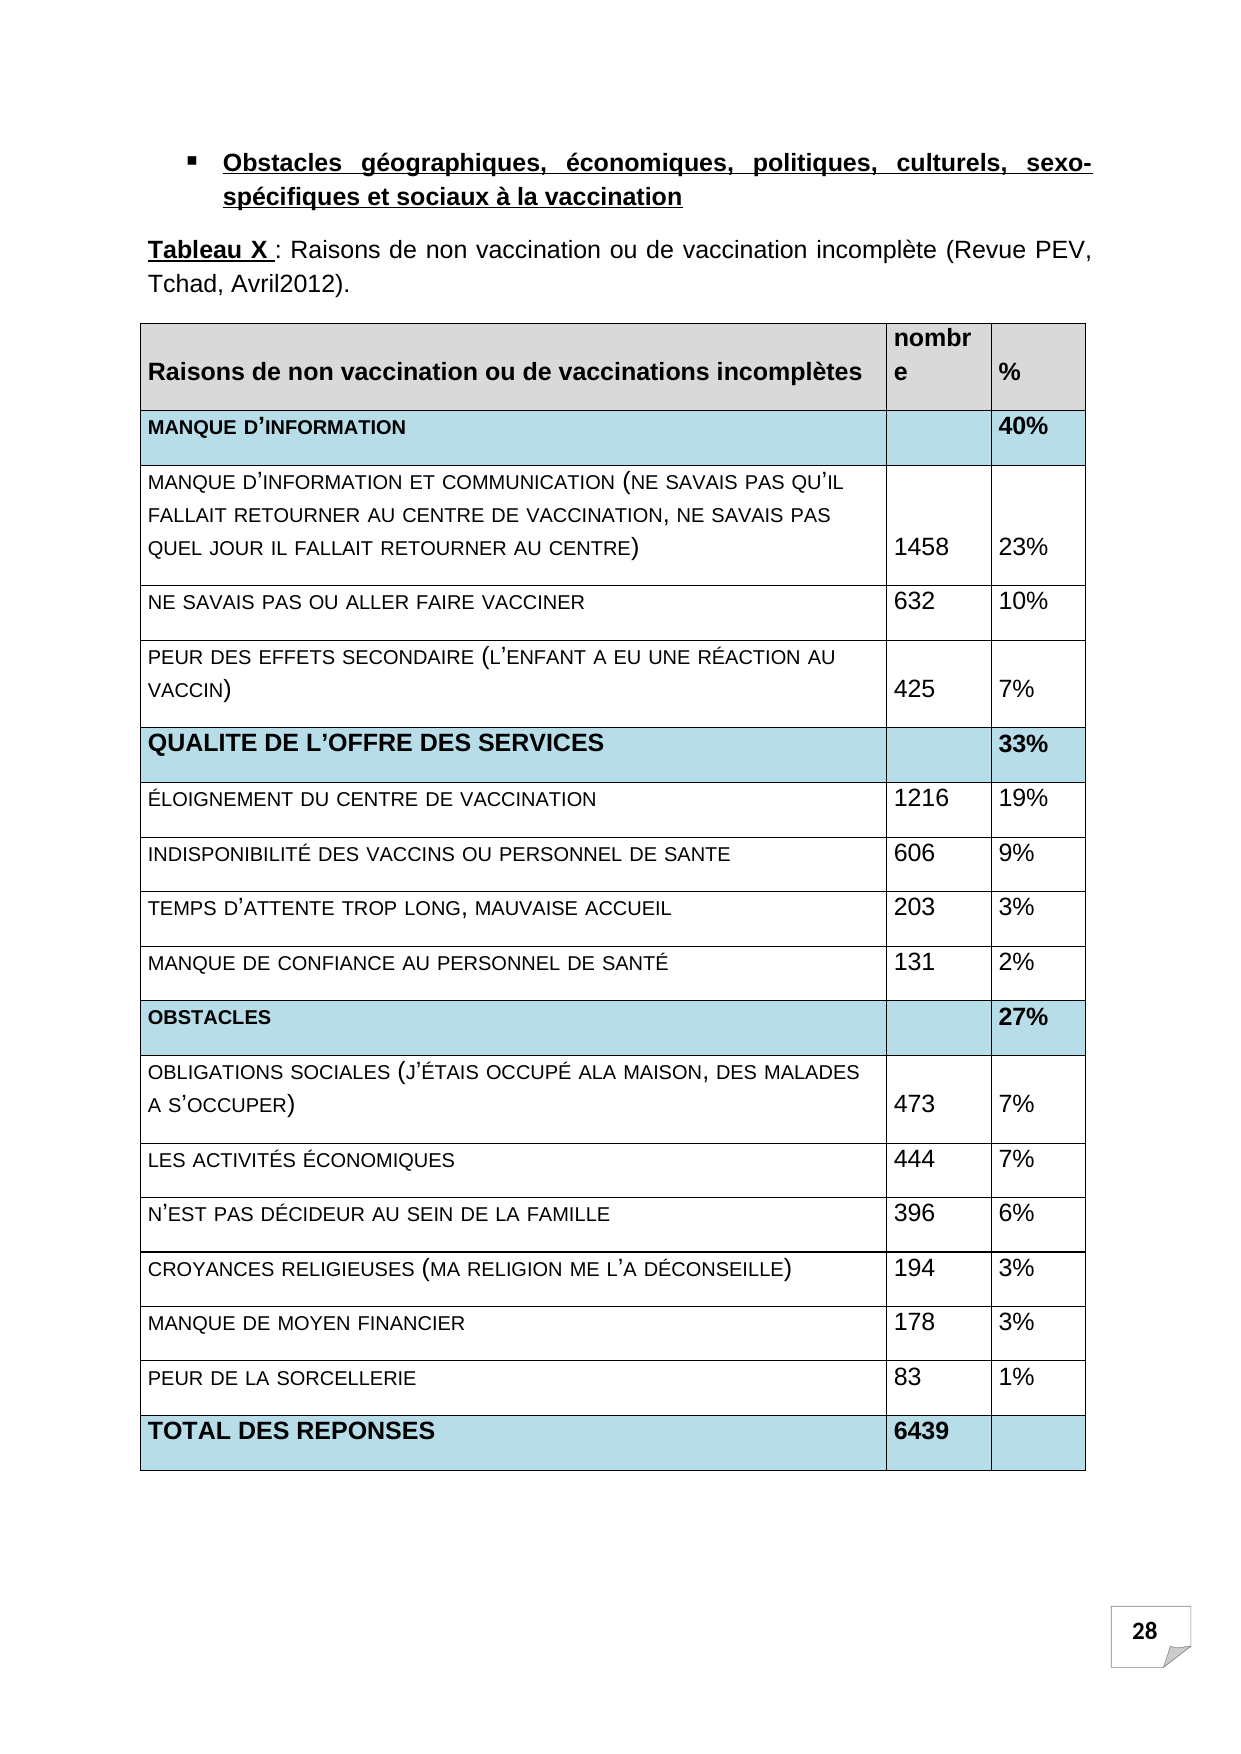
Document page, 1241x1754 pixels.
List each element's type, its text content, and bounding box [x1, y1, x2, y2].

table_cell 3% [992, 892, 1085, 946]
table_cell 632 [887, 586, 991, 640]
table_cell 6% [992, 1198, 1085, 1251]
table_cell 178 [887, 1307, 991, 1360]
table_cell ne savais pas ou aller faire vacciner [141, 586, 886, 640]
table_cell 33% [992, 728, 1085, 782]
table_cell 40% [992, 411, 1085, 465]
table_cell [887, 411, 991, 465]
table_cell 27% [992, 1001, 1085, 1055]
table_cell 1216 [887, 783, 991, 837]
table_cell obligations sociales (j’étais occupé ala maison, des malades a s’occuper) [141, 1056, 886, 1142]
table_cell 7% [992, 641, 1085, 727]
table_cell 473 [887, 1056, 991, 1142]
table_cell [992, 1416, 1085, 1470]
table_cell n’est pas décideur au sein de la famille [141, 1198, 886, 1251]
table_cell 3% [992, 1253, 1085, 1306]
table_header Raisons de non vaccination ou de vaccinations incomplètes [141, 324, 886, 410]
table_cell [887, 1001, 991, 1055]
table_cell croyances religieuses (ma religion me l’a déconseille) [141, 1253, 886, 1306]
table_cell 10% [992, 586, 1085, 640]
table_cell 1458 [887, 466, 991, 585]
table_cell manque de confiance au personnel de santé [141, 947, 886, 1000]
table_cell 6439 [887, 1416, 991, 1470]
table_cell peur des effets secondaire (l’enfant a eu une réaction au vaccin) [141, 641, 886, 727]
table_cell 19% [992, 783, 1085, 837]
table_header % [992, 324, 1085, 410]
table_header nombre [887, 324, 991, 410]
table_cell 83 [887, 1361, 991, 1415]
table_cell obstacles [141, 1001, 886, 1055]
table_cell 3% [992, 1307, 1085, 1360]
table_cell 606 [887, 838, 991, 891]
table_cell manque d’information [141, 411, 886, 465]
table_cell 23% [992, 466, 1085, 585]
table_cell 425 [887, 641, 991, 727]
table_cell peur de la sorcellerie [141, 1361, 886, 1415]
table_cell manque d’information et communication (ne savais pas qu’il fallait retourner au centre de vaccination, ne savais pas quel jour il fallait retourner au centre) [141, 466, 886, 585]
table_cell QUALITE DE L’OFFRE DES SERVICES [141, 728, 886, 782]
table_cell les activités économiques [141, 1144, 886, 1197]
table_cell 396 [887, 1198, 991, 1251]
table_cell 7% [992, 1056, 1085, 1142]
table_cell 7% [992, 1144, 1085, 1197]
table_cell 1% [992, 1361, 1085, 1415]
table_cell temps d’attente trop long, mauvaise accueil [141, 892, 886, 946]
table_cell 194 [887, 1253, 991, 1306]
table_cell 203 [887, 892, 991, 946]
table_cell éloignement du centre de vaccination [141, 783, 886, 837]
list Obstacles géographiques, économiques, politiques, culturels, sexo-spécifiques et sociaux à la vaccination [185, 148, 1093, 210]
table_cell manque de moyen financier [141, 1307, 886, 1360]
table_cell 131 [887, 947, 991, 1000]
table_cell [887, 728, 991, 782]
table_cell TOTAL DES REPONSES [141, 1416, 886, 1470]
table_cell 444 [887, 1144, 991, 1197]
list Tableau X : Raisons de non vaccination ou de vaccination incomplète (Revue PEV, Tchad, Avril2012). [148, 236, 1093, 297]
table_cell 9% [992, 838, 1085, 891]
table_cell indisponibilité des vaccins ou personnel de sante [141, 838, 886, 891]
table_cell 2% [992, 947, 1085, 1000]
